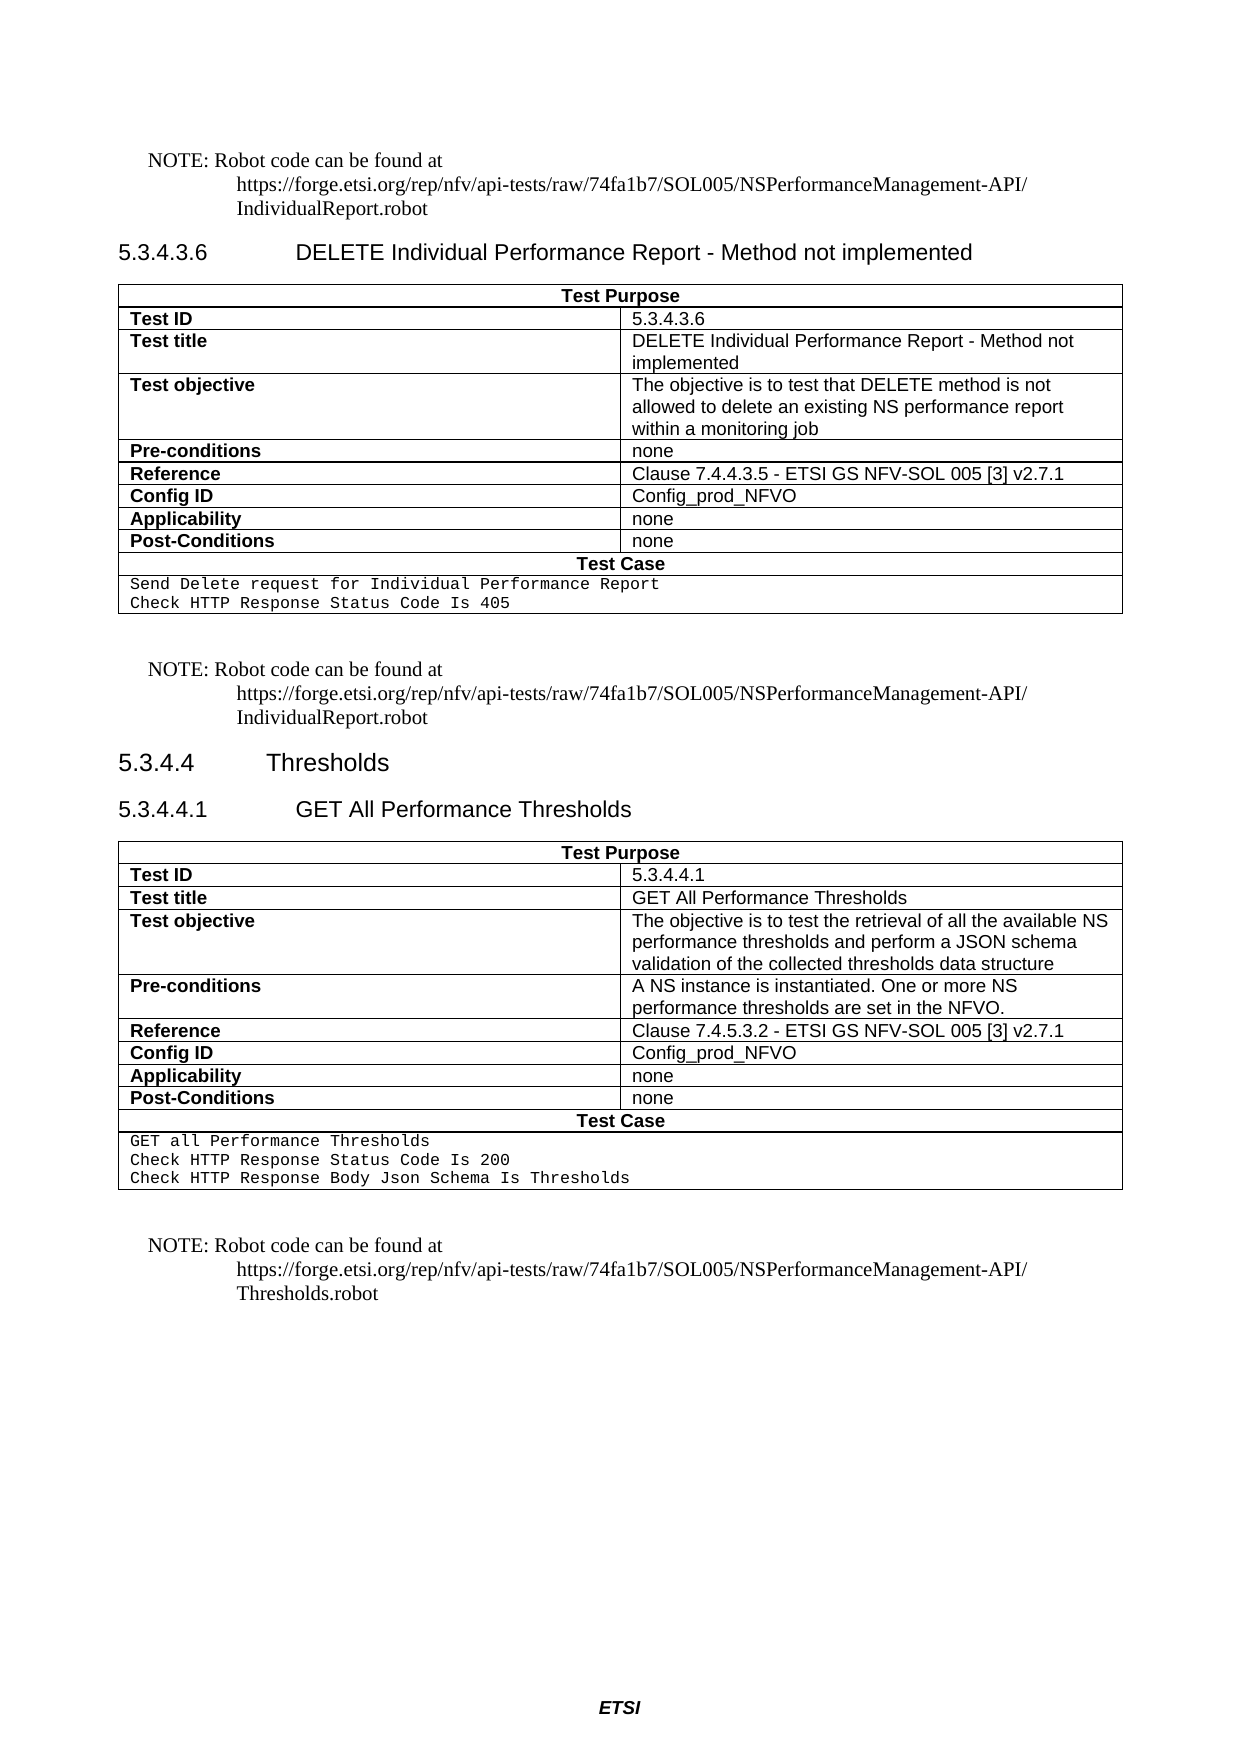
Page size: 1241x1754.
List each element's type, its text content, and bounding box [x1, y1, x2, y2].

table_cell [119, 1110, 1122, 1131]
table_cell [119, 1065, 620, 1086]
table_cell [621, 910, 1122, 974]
subtitle 5.3.4.4.1 GET All Performance Thresholds [118, 796, 1122, 822]
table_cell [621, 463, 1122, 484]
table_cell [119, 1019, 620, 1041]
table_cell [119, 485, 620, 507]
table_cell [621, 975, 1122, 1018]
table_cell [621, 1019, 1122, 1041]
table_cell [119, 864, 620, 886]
text NOTE: Robot code can be found at https://forge.etsi.org/rep/nfv/api-tests/raw/74fa1b7/SOL005/NSPerformanceManagement-API/IndividualReport.robot [148, 657, 1122, 729]
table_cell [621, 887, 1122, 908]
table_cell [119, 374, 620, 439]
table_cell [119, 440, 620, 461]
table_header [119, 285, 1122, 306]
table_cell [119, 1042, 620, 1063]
subtitle 5.3.4.3.6 DELETE Individual Performance Report - Method not implemented [118, 239, 1122, 265]
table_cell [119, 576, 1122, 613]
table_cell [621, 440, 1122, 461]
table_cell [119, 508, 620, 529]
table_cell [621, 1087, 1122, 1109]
text NOTE: Robot code can be found at https://forge.etsi.org/rep/nfv/api-tests/raw/74fa1b7/SOL005/NSPerformanceManagement-API/Thresholds.robot [148, 1233, 1122, 1305]
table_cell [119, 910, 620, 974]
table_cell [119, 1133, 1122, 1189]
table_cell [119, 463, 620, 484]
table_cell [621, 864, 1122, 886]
subtitle 5.3.4.4 Thresholds [118, 748, 1122, 777]
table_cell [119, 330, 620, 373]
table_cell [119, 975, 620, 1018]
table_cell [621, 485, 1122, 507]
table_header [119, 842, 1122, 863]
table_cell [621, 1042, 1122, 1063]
text NOTE: Robot code can be found at https://forge.etsi.org/rep/nfv/api-tests/raw/74fa1b7/SOL005/NSPerformanceManagement-API/IndividualReport.robot [148, 148, 1122, 220]
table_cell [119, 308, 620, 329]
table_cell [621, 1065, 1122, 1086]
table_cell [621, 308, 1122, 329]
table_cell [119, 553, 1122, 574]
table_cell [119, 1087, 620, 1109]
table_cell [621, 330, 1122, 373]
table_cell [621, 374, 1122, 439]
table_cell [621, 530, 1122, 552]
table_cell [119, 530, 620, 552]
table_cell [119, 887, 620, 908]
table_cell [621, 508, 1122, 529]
